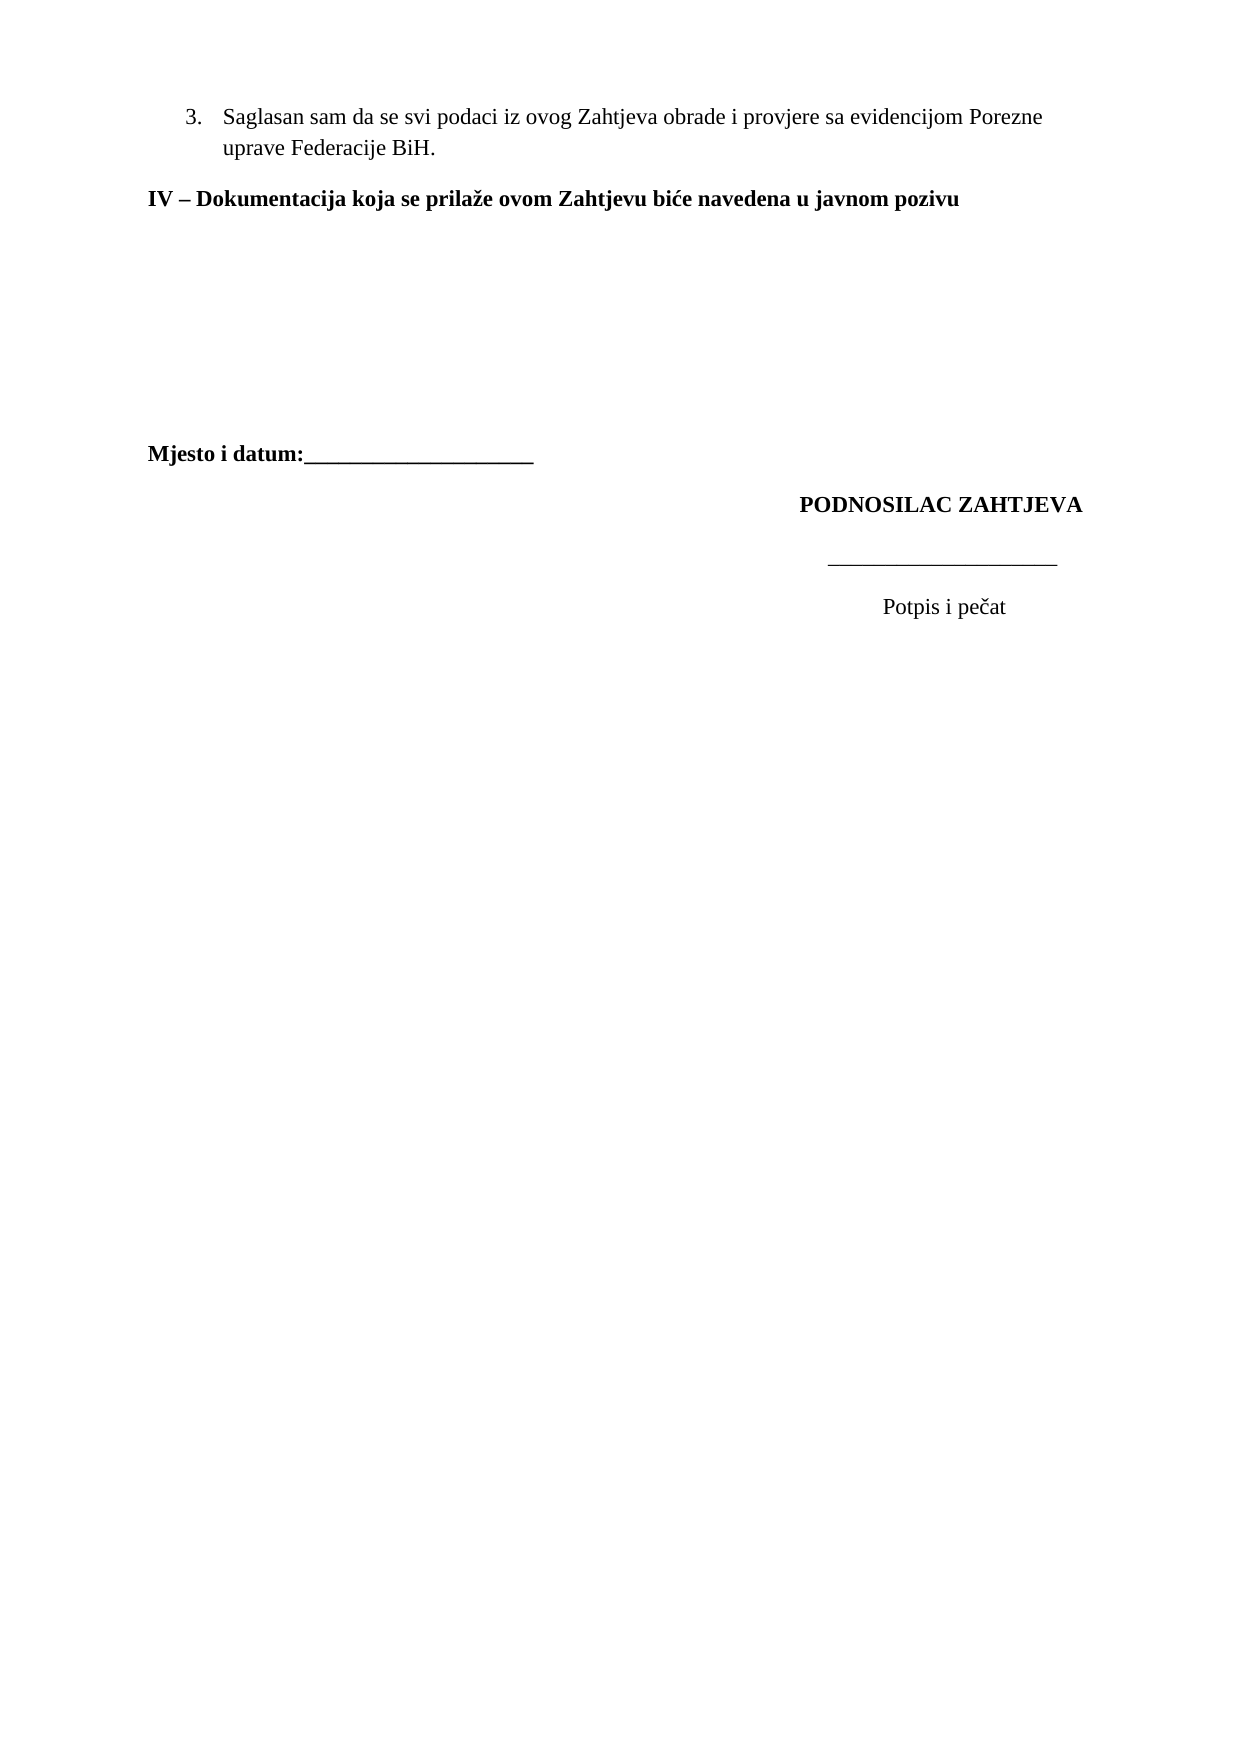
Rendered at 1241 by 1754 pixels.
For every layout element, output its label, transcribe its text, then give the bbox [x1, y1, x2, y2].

text IV – Dokumentacija koja se prilaže ovom Zahtjevu biće navedena u javnom pozivu [148, 185, 1093, 211]
text Mjesto i datum:____________________ [148, 440, 1093, 466]
list Saglasan sam da se svi podaci iz ovog Zahtjeva obrade i provjere sa evidencijom Porezne uprave Federacije BiH. [185, 103, 1093, 160]
text PODNOSILAC ZAHTJEVA [148, 491, 1093, 517]
text ____________________ [148, 542, 1093, 568]
text Potpis i pečat [148, 593, 1093, 619]
